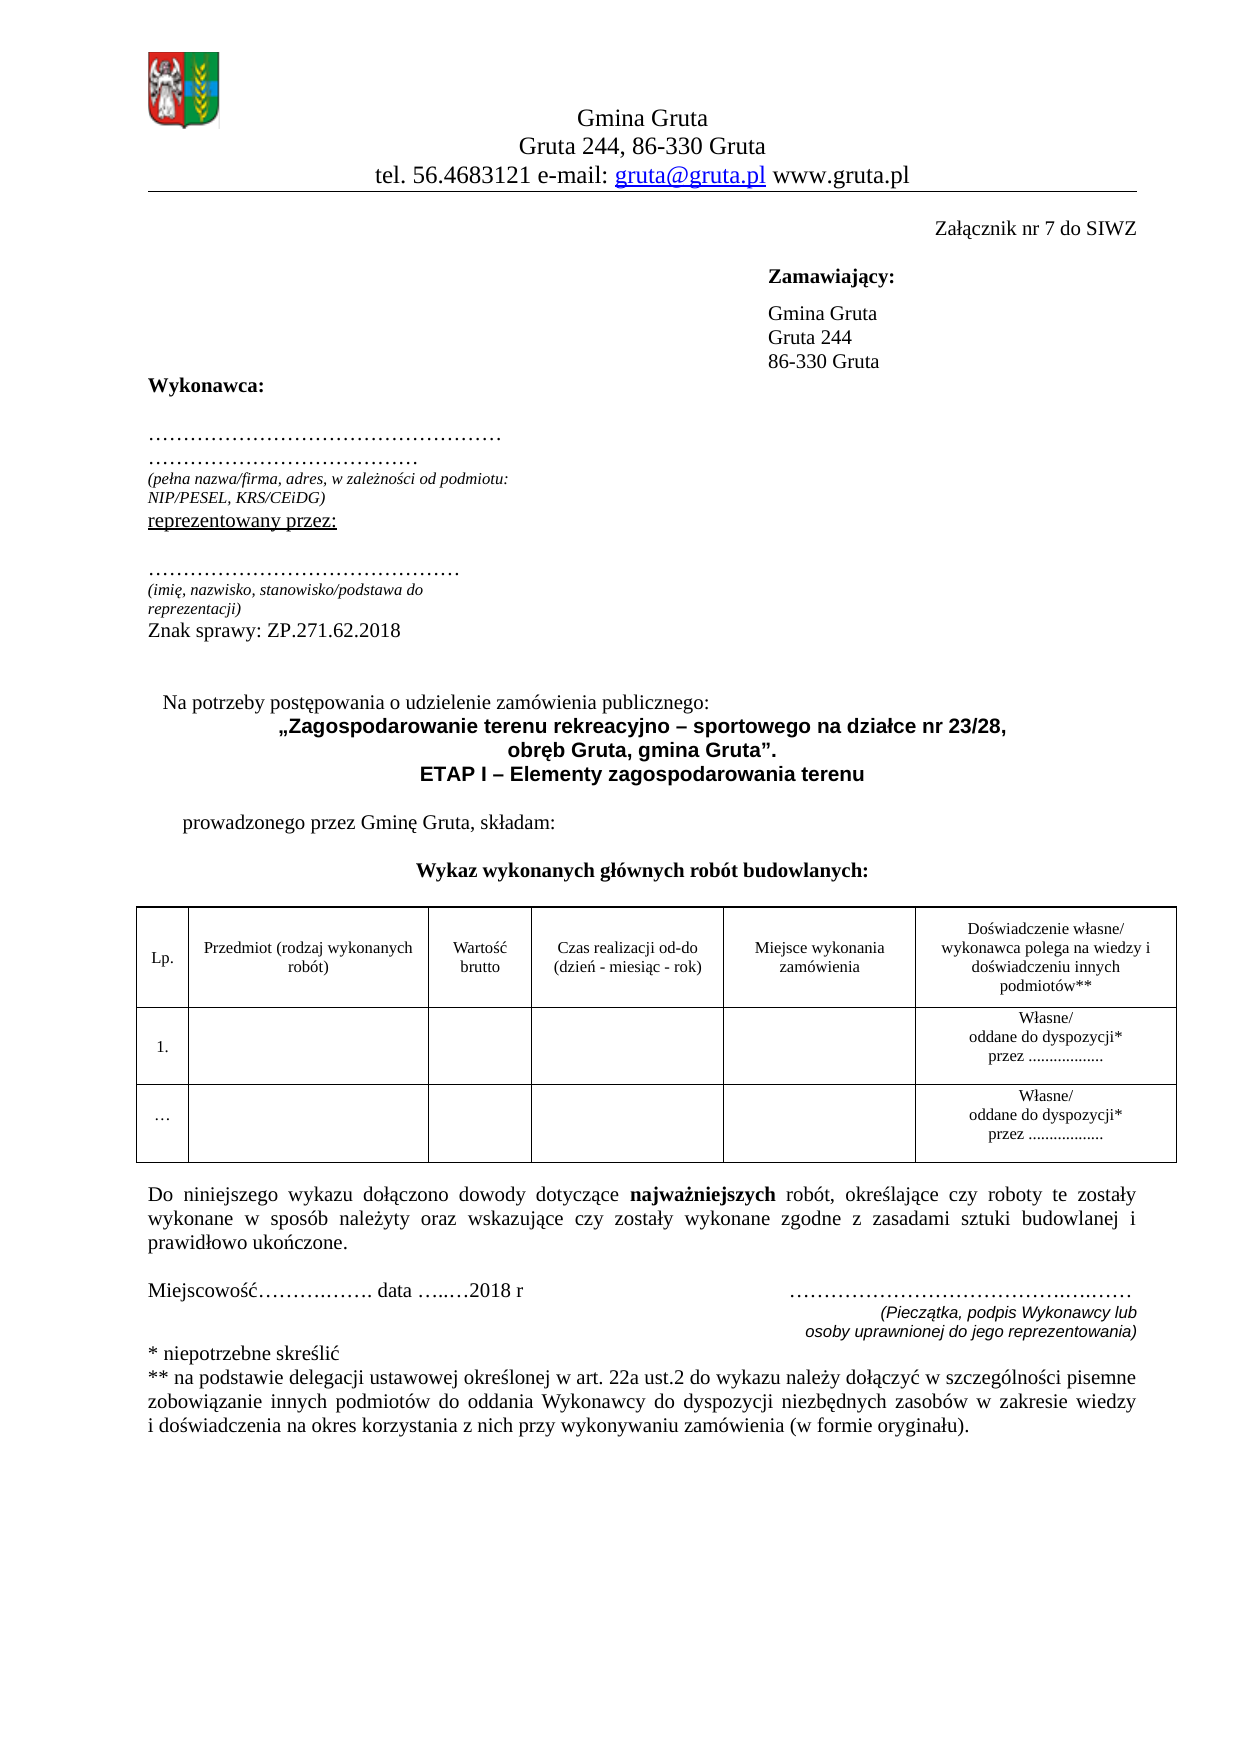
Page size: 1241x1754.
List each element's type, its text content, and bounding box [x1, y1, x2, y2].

text 86-330 Gruta [768, 349, 1137, 373]
table_cell Własne/ oddane do dyspozycji* przez .................. [916, 1008, 1176, 1084]
text * niepotrzebne skreślić [148, 1341, 1137, 1365]
text ETAP I – Elementy zagospodarowania terenu [148, 762, 1137, 786]
text (imię, nazwisko, stanowisko/podstawa do reprezentacji) [148, 580, 517, 618]
table_header Wartość brutto [429, 908, 531, 1007]
text ** na podstawie delegacji ustawowej określonej w art. 22a ust.2 do wykazu należy dołączyć w szczególności pisemne zobowiązanie innych podmiotów do oddania Wykonawcy do dyspozycji niezbędnych zasobów w zakresie wiedzy i doświadczenia na okres korzystania z nich przy wykonywaniu zamówienia (w formie oryginału). [148, 1365, 1137, 1437]
text Załącznik nr 7 do SIWZ [148, 216, 1137, 240]
picture [148, 52, 219, 127]
text (pełna nazwa/firma, adres, w zależności od podmiotu: NIP/PESEL, KRS/CEiDG) [148, 469, 517, 507]
table_cell 1. [137, 1008, 188, 1084]
table_cell [532, 1085, 723, 1162]
text obręb Gruta, gmina Gruta”. [148, 738, 1137, 762]
table_header Lp. [137, 908, 188, 1007]
text Znak sprawy: ZP.271.62.2018 [148, 618, 1137, 642]
text (Pieczątka, podpis Wykonawcy lub [148, 1302, 1137, 1322]
text ……………………………………………………………………………… [148, 421, 517, 469]
text reprezentowany przez: [148, 507, 1137, 532]
text Miejscowość……….……. data …..…2018 r ………………………………….….…… [148, 1278, 1137, 1302]
text Wykonawca: [148, 373, 1137, 397]
text „Zagospodarowanie terenu rekreacyjno – sportowego na działce nr 23/28, [148, 714, 1137, 738]
text Wykaz wykonanych głównych robót budowlanych: [148, 858, 1137, 882]
table_header Miejsce wykonania zamówienia [724, 908, 915, 1007]
table_cell Własne/ oddane do dyspozycji* przez .................. [916, 1085, 1176, 1162]
table_cell [724, 1008, 915, 1084]
table_cell [532, 1008, 723, 1084]
text Zamawiający: [694, 264, 1137, 288]
table_cell [189, 1008, 428, 1084]
table_cell … [137, 1085, 188, 1162]
table_cell [189, 1085, 428, 1162]
table_cell [429, 1008, 531, 1084]
text osoby uprawnionej do jego reprezentowania) [148, 1322, 1137, 1341]
text Gmina Gruta [768, 301, 1137, 325]
table_header Doświadczenie własne/ wykonawca polega na wiedzy i doświadczeniu innych podmiotów** [916, 908, 1176, 1007]
table_header Przedmiot (rodzaj wykonanych robót) [189, 908, 428, 1007]
text prowadzonego przez Gminę Gruta, składam: [148, 810, 1137, 834]
table_header Czas realizacji od-do (dzień - miesiąc - rok) [532, 908, 723, 1007]
table_cell [429, 1085, 531, 1162]
table_cell [724, 1085, 915, 1162]
text ……………………………………… [148, 556, 517, 580]
text Do niniejszego wykazu dołączono dowody dotyczące najważniejszych robót, określające czy roboty te zostały wykonane w sposób należyty oraz wskazujące czy zostały wykonane zgodne z zasadami sztuki budowlanej i prawidłowo ukończone. [148, 1182, 1137, 1254]
text Gruta 244 [768, 325, 1137, 349]
text Na potrzeby postępowania o udzielenie zamówienia publicznego: [148, 690, 1137, 714]
